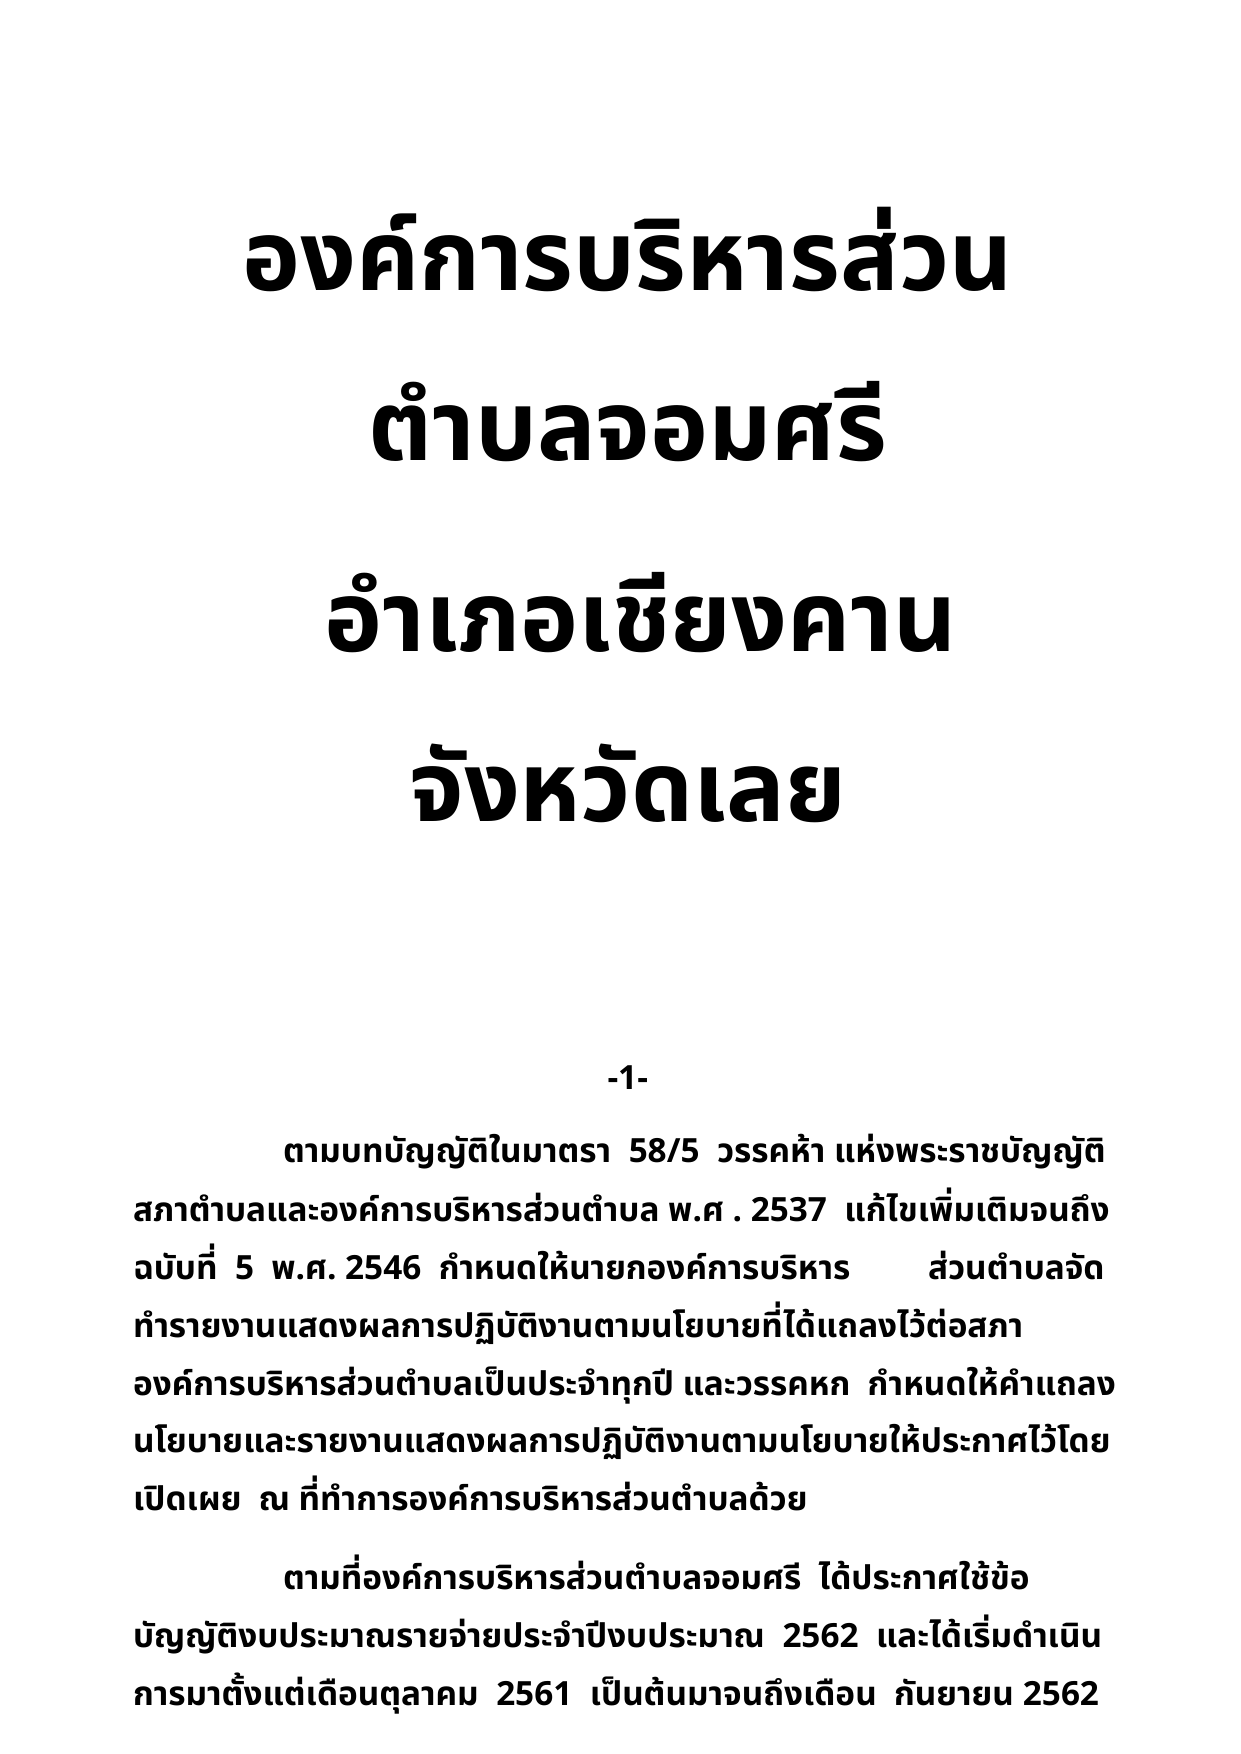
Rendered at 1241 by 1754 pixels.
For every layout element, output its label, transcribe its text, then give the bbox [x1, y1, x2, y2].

text ตามบทบัญญัติในมาตรา 58/5 วรรคห้า แห่งพระราชบัญญัติสภาตำบลและองค์การบริหารส่วนตำบล พ.ศ . 2537 แก้ไขเพิ่มเติมจนถึงฉบับที่ 5 พ.ศ. 2546 กำหนดให้นายกองค์การบริหาร ส่วนตำบลจัดทำรายงานแสดงผลการปฏิบัติงานตามนโยบายที่ได้แถลงไว้ต่อสภาองค์การบริหารส่วนตำบลเป็นประจำทุกปี และวรรคหก กำหนดให้คำแถลงนโยบายและรายงานแสดงผลการปฏิบัติงานตามนโยบายให้ประกาศไว้โดยเปิดเผย ณ ที่ทำการองค์การบริหารส่วนตำบลด้วย [133, 1127, 1122, 1526]
text -1- [133, 1054, 1122, 1099]
text อำเภอเชียงคาน จังหวัดเลย [133, 547, 1122, 865]
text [133, 1554, 1122, 1721]
text องค์การบริหารส่วนตำบลจอมศรี [133, 186, 1122, 504]
